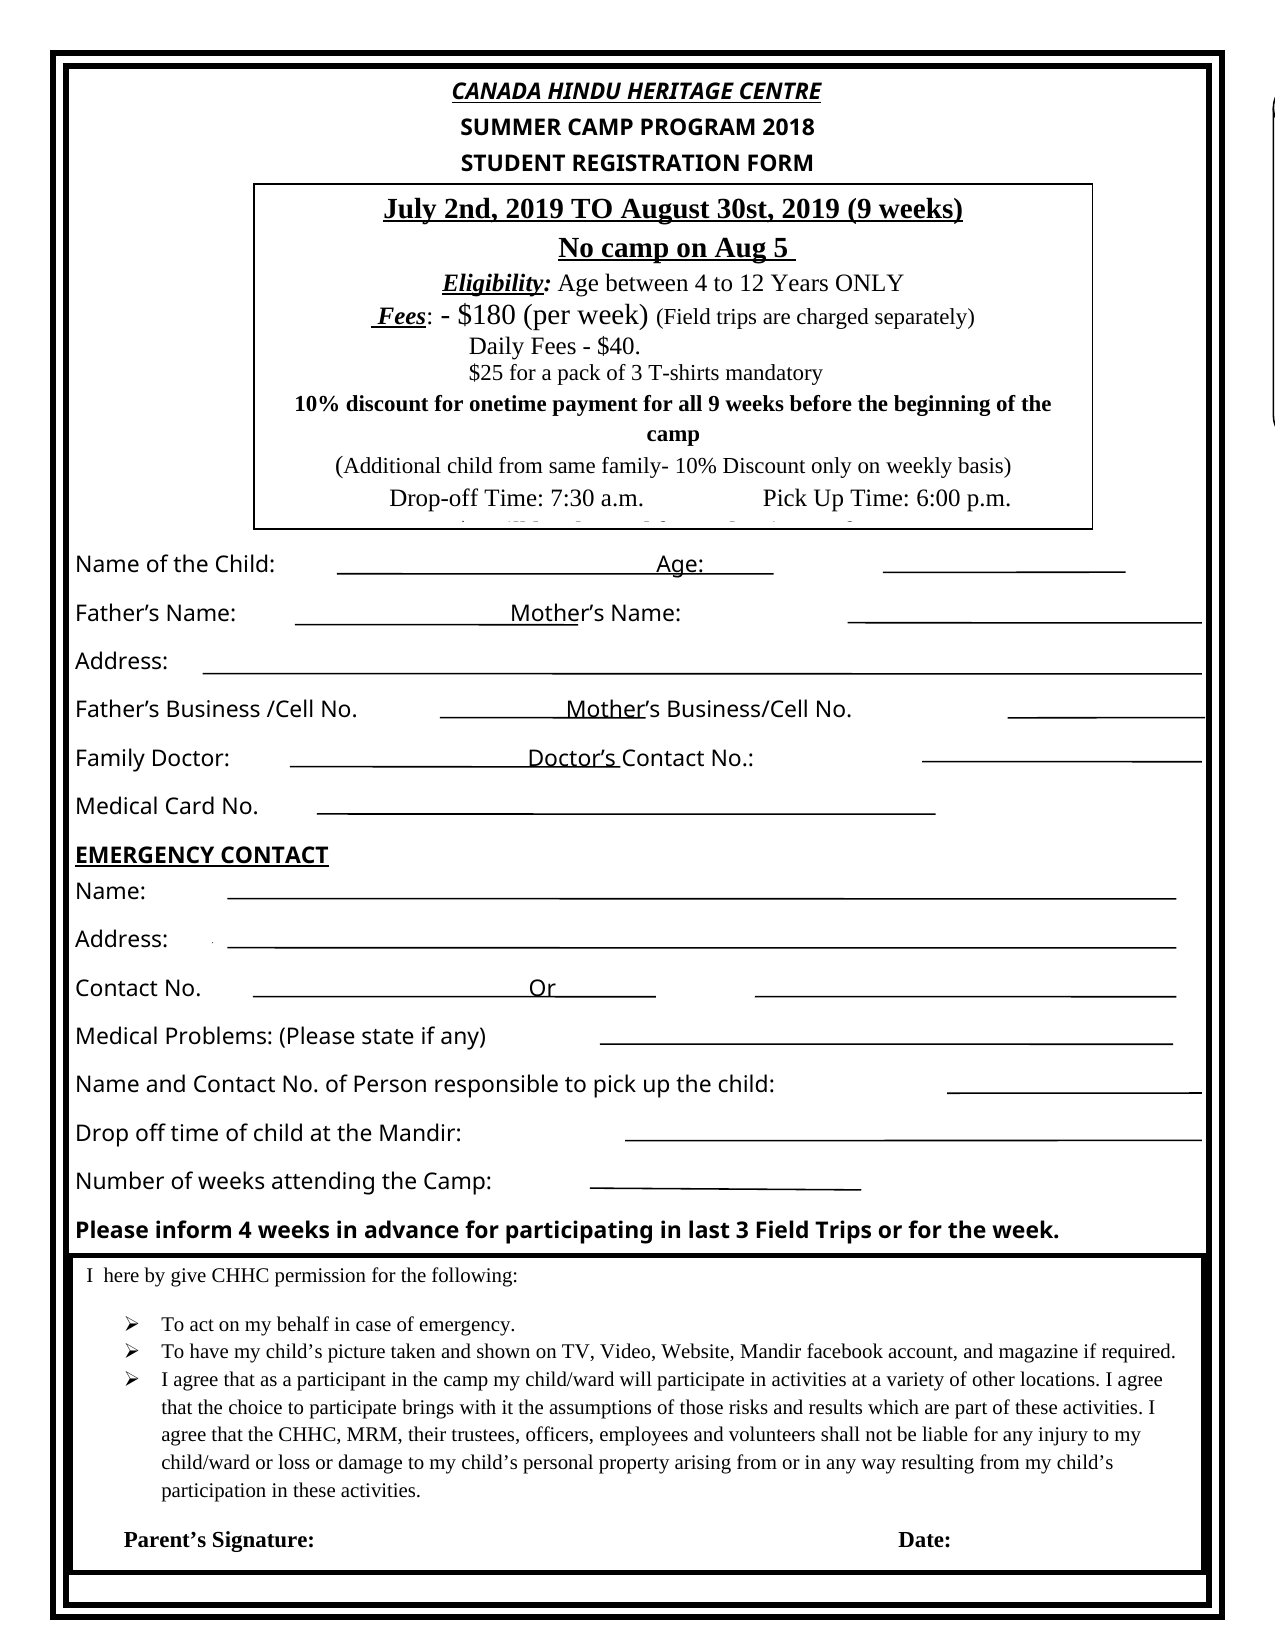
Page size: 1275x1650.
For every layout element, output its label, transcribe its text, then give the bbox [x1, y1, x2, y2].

text Medical Problems: (Please state if any) [75, 1020, 1200, 1051]
text Name of the Child: Age: [75, 548, 1200, 579]
text STUDENT REGISTRATION FORM [75, 147, 1200, 178]
text CANADA HINDU HERITAGE CENTRE [75, 75, 1200, 106]
text Medical Card No. [75, 790, 1200, 821]
text Family Doctor: Doctor’s Contact No.: [75, 742, 1200, 773]
list Please inform 4 weeks in advance for participating in last 3 Field Trips or for the week. [75, 1214, 1200, 1245]
text Name: [75, 874, 1200, 906]
text Address: [75, 645, 1200, 676]
text SUMMER CAMP PROGRAM 2018 [75, 111, 1200, 142]
text EMERGENCY CONTACT [75, 839, 1200, 870]
text Father’s Name: Mother’s Name: [75, 596, 1200, 628]
text Address: [75, 923, 1200, 954]
text Name and Contact No. of Person responsible to pick up the child: [75, 1068, 1200, 1099]
text Contact No. Or [75, 971, 1200, 1003]
text Number of weeks attending the Camp: [75, 1165, 1200, 1196]
text Drop off time of child at the Mandir: [75, 1117, 1200, 1148]
text Father’s Business /Cell No. Mother’s Business/Cell No. [75, 693, 1200, 724]
